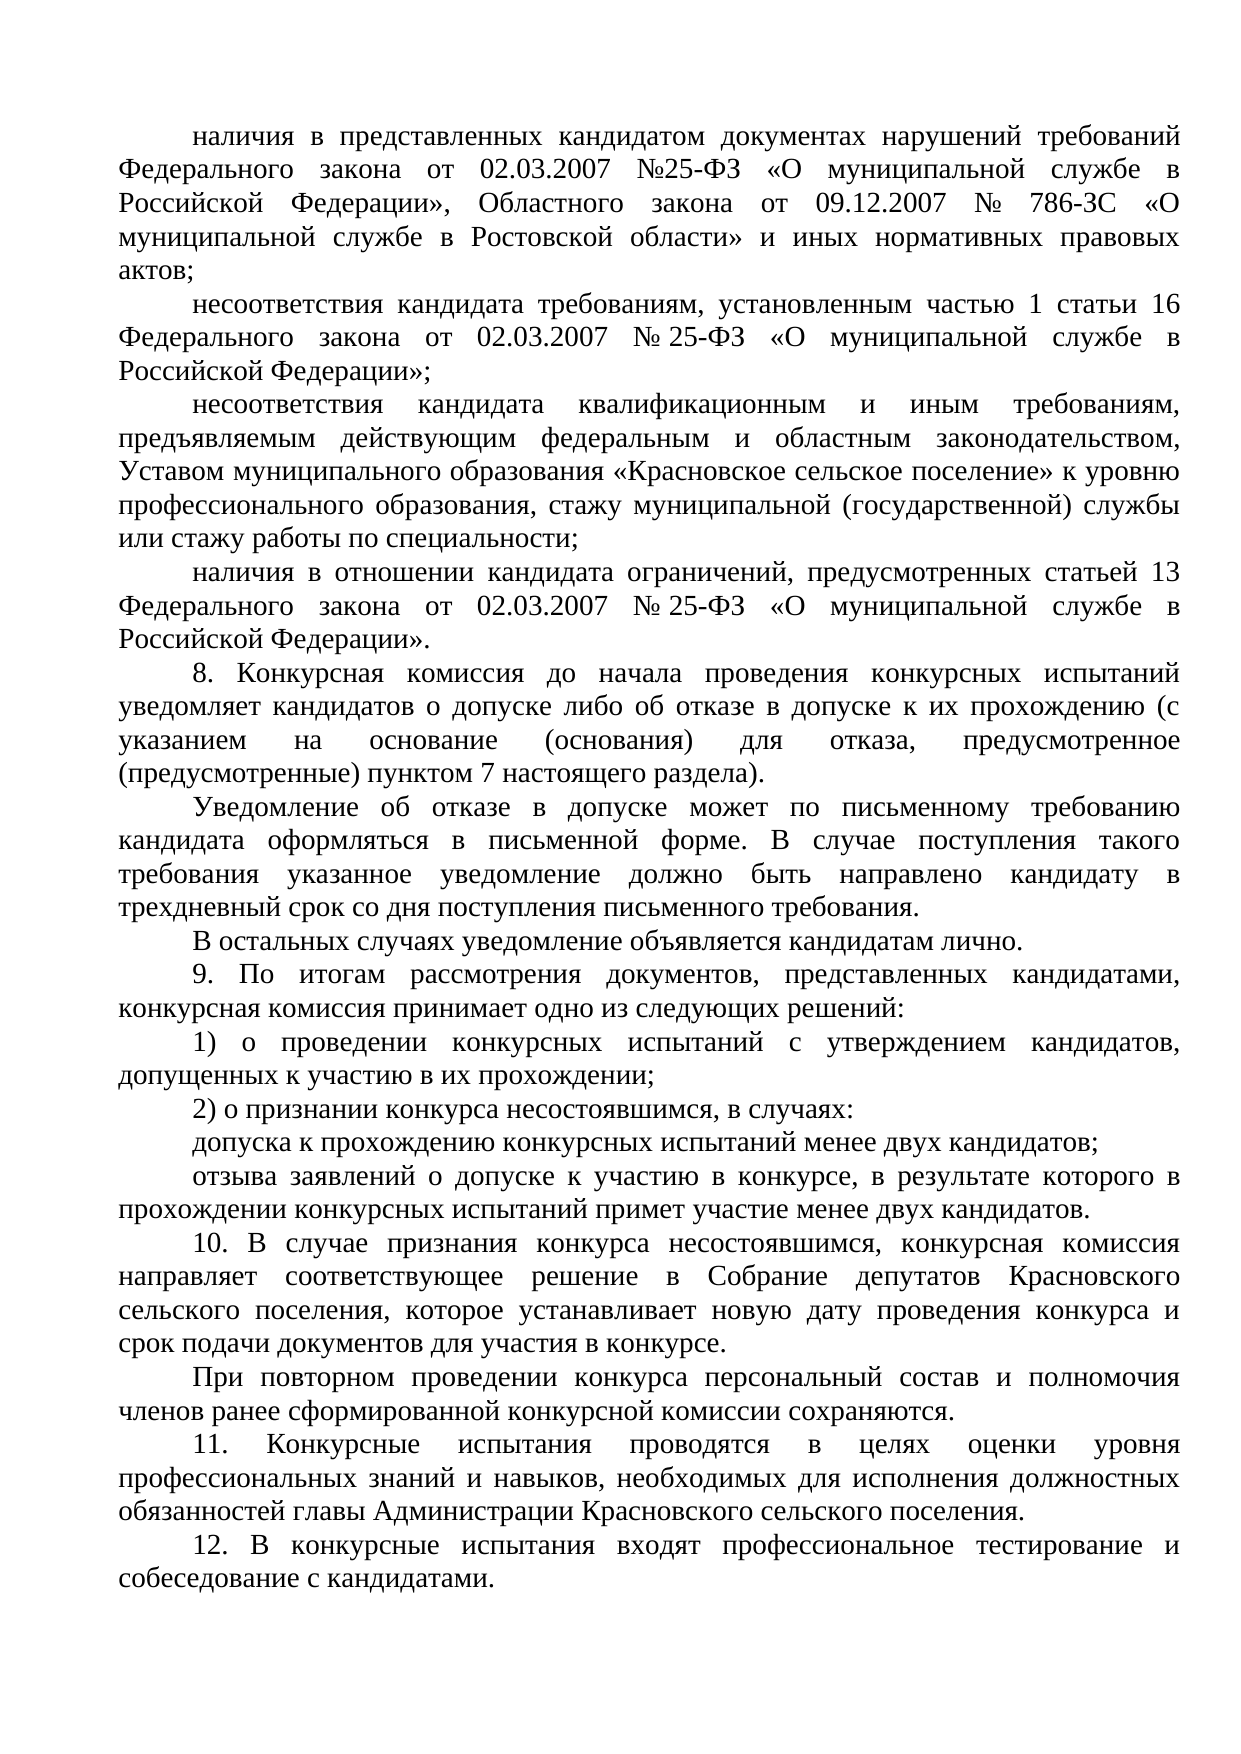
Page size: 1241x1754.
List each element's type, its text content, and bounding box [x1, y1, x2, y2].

text 10. В случае признания конкурса несостоявшимся, конкурсная комиссия направляет соответствующее решение в Собрание депутатов Красновского сельского поселения, которое устанавливает новую дату проведения конкурса и срок подачи документов для участия в конкурсе. [118, 1225, 1181, 1359]
text несоответствия кандидата квалификационным и иным требованиям, предъявляемым действующим федеральным и областным законодательством, Уставом муниципального образования «Красновское сельское поселение» к уровню профессионального образования, стажу муниципальной (государственной) службы или стажу работы по специальности; [118, 386, 1181, 554]
text 8. Конкурсная комиссия до начала проведения конкурсных испытаний уведомляет кандидатов о допуске либо об отказе в допуске к их прохождению (с указанием на основание (основания) для отказа, предусмотренное (предусмотренные) пунктом 7 настоящего раздела). [118, 655, 1181, 789]
text 12. В конкурсные испытания входят профессиональное тестирование и собеседование с кандидатами. [118, 1527, 1181, 1594]
text несоответствия кандидата требованиям, установленным частью 1 статьи 16 Федерального закона от 02.03.2007 № 25-ФЗ «О муниципальной службе в Российской Федерации»; [118, 286, 1181, 386]
text 1) о проведении конкурсных испытаний с утверждением кандидатов, допущенных к участию в их прохождении; [118, 1024, 1181, 1091]
text отзыва заявлений о допуске к участию в конкурсе, в результате которого в прохождении конкурсных испытаний примет участие менее двух кандидатов. [118, 1158, 1181, 1225]
text 9. По итогам рассмотрения документов, представленных кандидатами, конкурсная комиссия принимает одно из следующих решений: [118, 957, 1181, 1024]
text Уведомление об отказе в допуске может по письменному требованию кандидата оформляться в письменной форме. В случае поступления такого требования указанное уведомление должно быть направлено кандидату в трехдневный срок со дня поступления письменного требования. [118, 789, 1181, 923]
text 2) о признании конкурса несостоявшимся, в случаях: [118, 1091, 1181, 1124]
text наличия в отношении кандидата ограничений, предусмотренных статьей 13 Федерального закона от 02.03.2007 № 25-ФЗ «О муниципальной службе в Российской Федерации». [118, 554, 1181, 655]
text В остальных случаях уведомление объявляется кандидатам лично. [118, 923, 1181, 957]
text 11. Конкурсные испытания проводятся в целях оценки уровня профессиональных знаний и навыков, необходимых для исполнения должностных обязанностей главы Администрации Красновского сельского поселения. [118, 1426, 1181, 1527]
text При повторном проведении конкурса персональный состав и полномочия членов ранее сформированной конкурсной комиссии сохраняются. [118, 1359, 1181, 1426]
text наличия в представленных кандидатом документах нарушений требований Федерального закона от 02.03.2007 №25-ФЗ «О муниципальной службе в Российской Федерации», Областного закона от 09.12.2007 № 786-ЗС «О муниципальной службе в Ростовской области» и иных нормативных правовых актов; [118, 118, 1181, 286]
text допуска к прохождению конкурсных испытаний менее двух кандидатов; [118, 1124, 1181, 1158]
